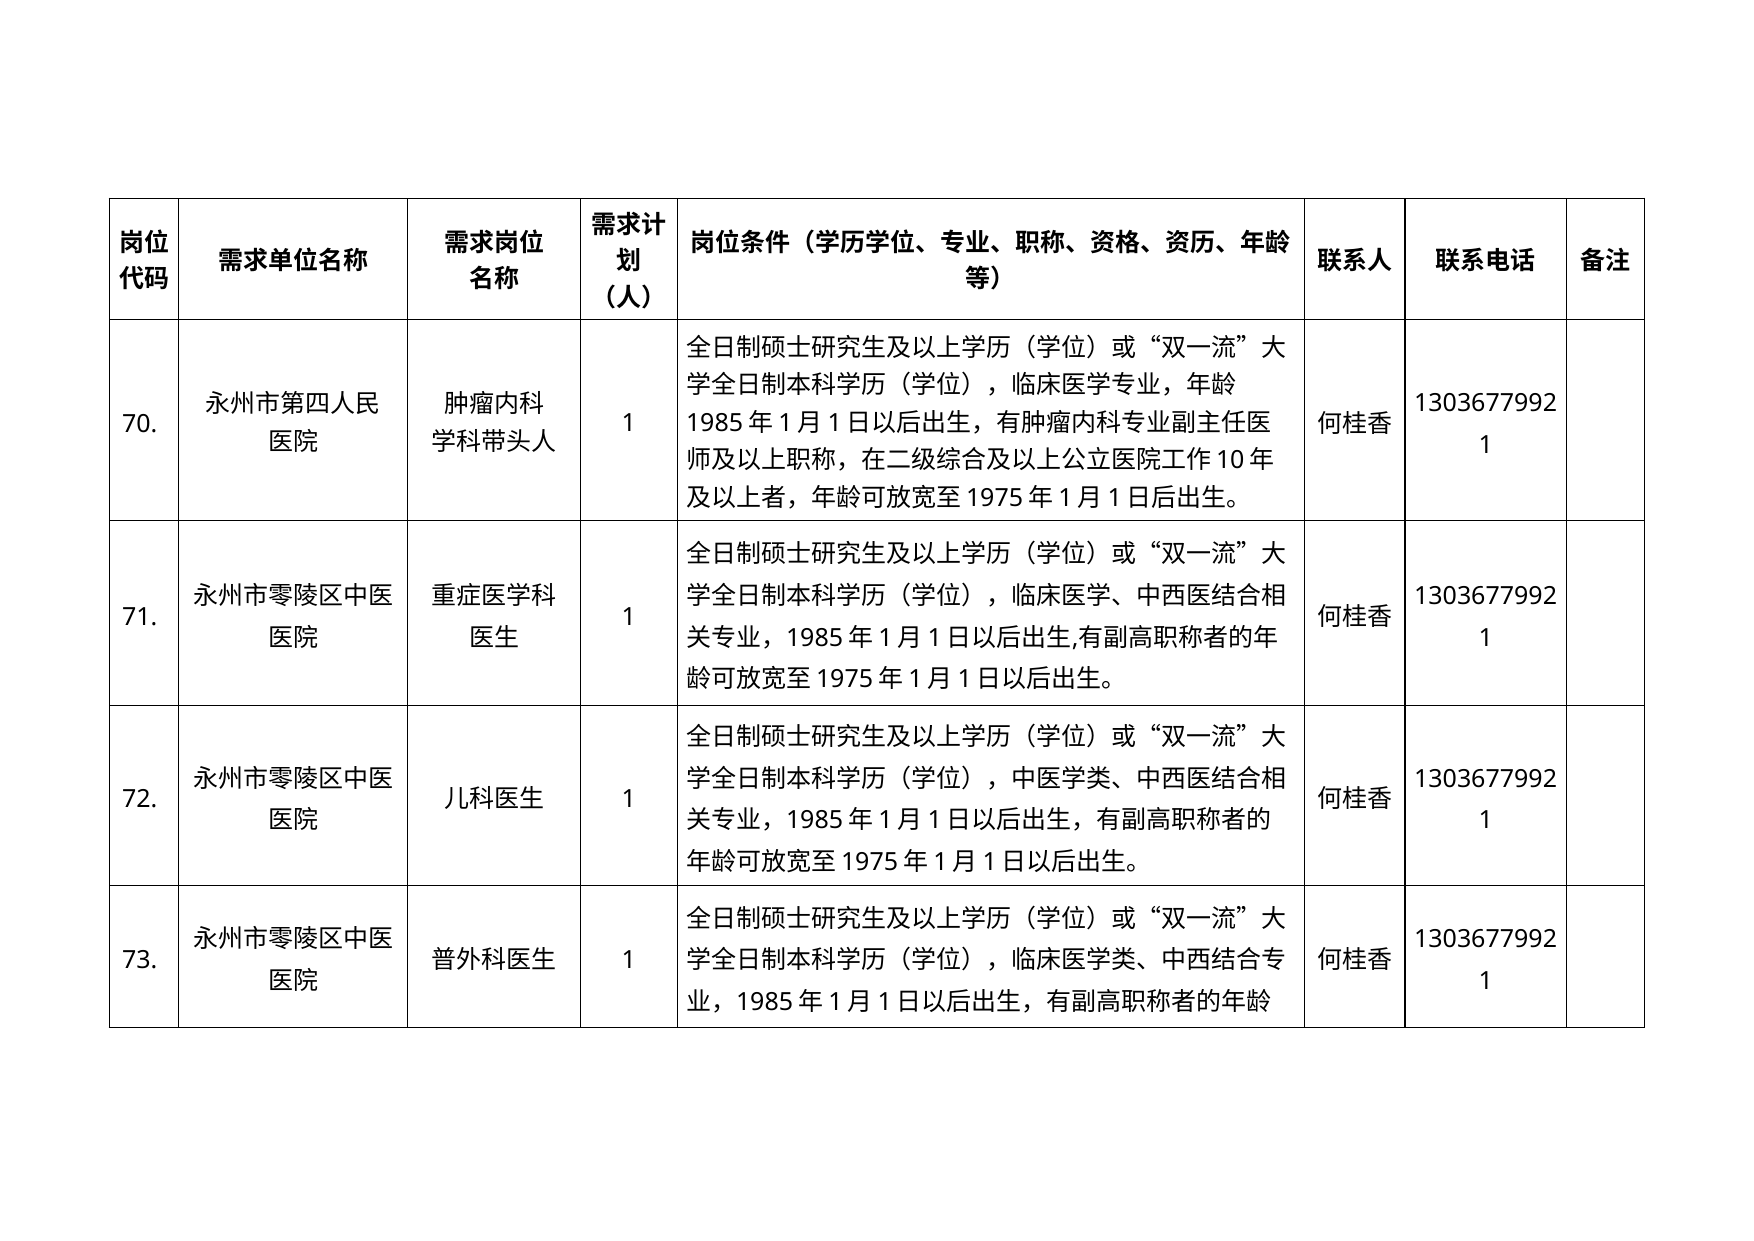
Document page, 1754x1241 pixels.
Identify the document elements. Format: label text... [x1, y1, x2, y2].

table_cell 何桂香 [1305, 706, 1404, 884]
table_cell [110, 886, 178, 1027]
table_header 需求岗位 名称 [408, 199, 580, 319]
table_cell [678, 886, 1304, 1027]
table_cell 1 [581, 886, 677, 1027]
table_header 岗位条件（学历学位、专业、职称、资格、资历、年龄等） [678, 199, 1304, 319]
table_cell [1567, 886, 1644, 1027]
table_cell 1 [581, 521, 677, 705]
table_cell 全日制硕士研究生及以上学历（学位）或“双一流”大学全日制本科学历（学位），临床医学专业，年龄1985年1月1日以后出生，有肿瘤内科专业副主任医师及以上职称，在二级综合及以上公立医院工作10年及以上者，年龄可放宽至1975年1月1日后出生。 [678, 320, 1304, 520]
table_cell 1 [581, 320, 677, 520]
table_cell 普外科医生 [408, 886, 580, 1027]
table_cell 肿瘤内科 学科带头人 [408, 320, 580, 520]
table_cell 永州市零陵区中医医院 [179, 521, 407, 705]
table_cell [110, 320, 178, 520]
table_cell 永州市零陵区中医医院 [179, 886, 407, 1027]
table_cell 13036779921 [1406, 706, 1566, 884]
table_cell [110, 706, 178, 884]
table_cell 13036779921 [1406, 886, 1566, 1027]
table_header 需求计划（人） [581, 199, 677, 319]
table_header 备注 [1567, 199, 1644, 319]
table_cell [110, 521, 178, 705]
table_header 需求单位名称 [179, 199, 407, 319]
table_cell 永州市零陵区中医医院 [179, 706, 407, 884]
table_cell 13036779921 [1406, 521, 1566, 705]
table_cell 重症医学科 医生 [408, 521, 580, 705]
table_cell [1567, 521, 1644, 705]
table_cell 何桂香 [1305, 320, 1404, 520]
table_header 联系电话 [1406, 199, 1566, 319]
table_cell 全日制硕士研究生及以上学历（学位）或“双一流”大学全日制本科学历（学位），中医学类、中西医结合相关专业，1985年1月1日以后出生，有副高职称者的年龄可放宽至1975年1月1日以后出生。 [678, 706, 1304, 884]
table_header 联系人 [1305, 199, 1404, 319]
table_cell [1567, 706, 1644, 884]
table_cell [1567, 320, 1644, 520]
table_cell 全日制硕士研究生及以上学历（学位）或“双一流”大学全日制本科学历（学位），临床医学、中西医结合相关专业，1985年1月1日以后出生,有副高职称者的年龄可放宽至1975年1月1日以后出生。 [678, 521, 1304, 705]
table_cell 儿科医生 [408, 706, 580, 884]
table_cell 何桂香 [1305, 886, 1404, 1027]
table_cell 1 [581, 706, 677, 884]
table_header 岗位 代码 [110, 199, 178, 319]
table_cell 永州市第四人民 医院 [179, 320, 407, 520]
table_cell 何桂香 [1305, 521, 1404, 705]
table_cell 13036779921 [1406, 320, 1566, 520]
